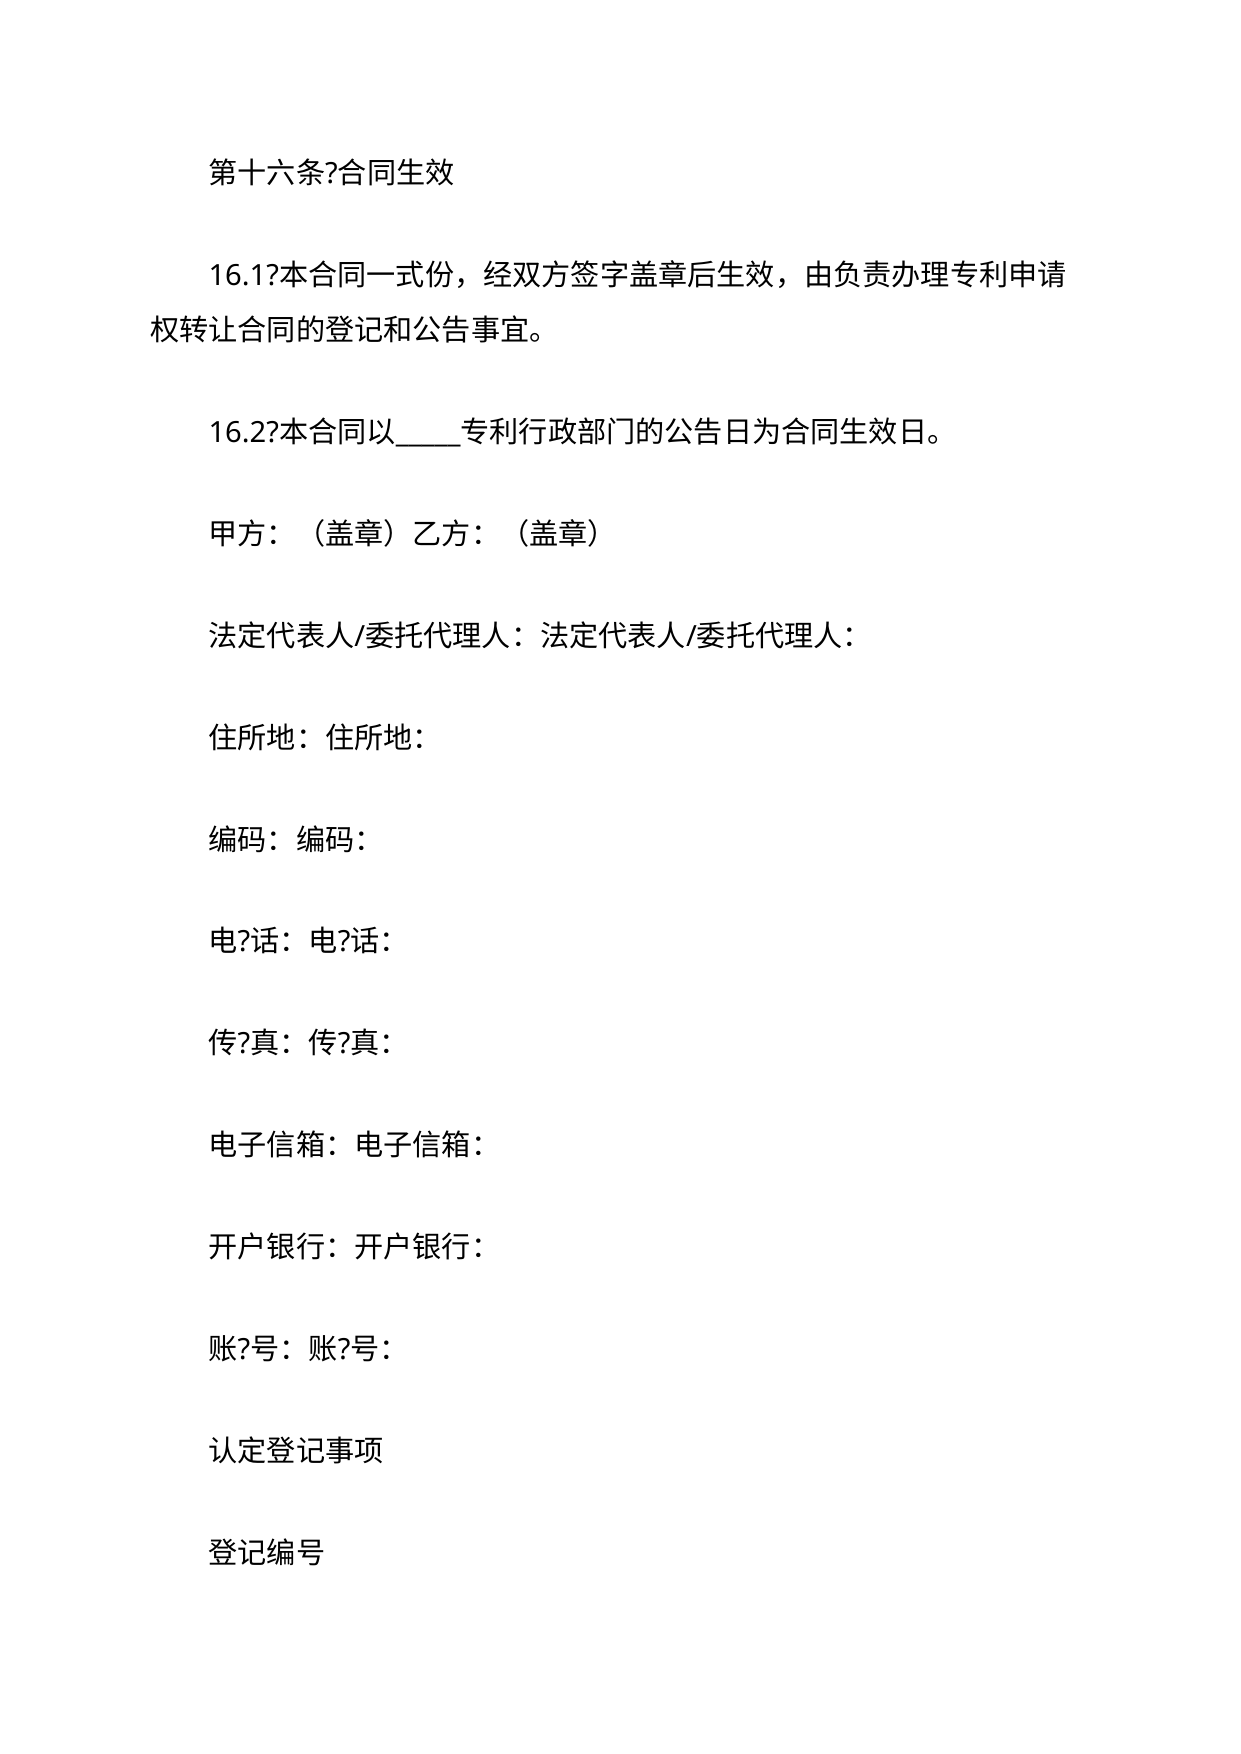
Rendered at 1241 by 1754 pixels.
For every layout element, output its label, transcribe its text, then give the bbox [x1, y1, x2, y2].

text 传?真：传?真： [150, 1020, 1090, 1062]
text 住所地：住所地： [150, 714, 1090, 757]
text 账?号：账?号： [150, 1326, 1090, 1368]
text 电子信箱：电子信箱： [150, 1122, 1090, 1164]
text 甲方：（盖章）乙方：（盖章） [150, 511, 1090, 553]
text 登记编号 [150, 1529, 1090, 1572]
text 编码：编码： [150, 816, 1090, 858]
text 开户银行：开户银行： [150, 1224, 1090, 1266]
text 电?话：电?话： [150, 918, 1090, 960]
text 认定登记事项 [150, 1427, 1090, 1470]
text 16.2?本合同以_____专利行政部门的公告日为合同生效日。 [150, 409, 1090, 451]
text 16.1?本合同一式份，经双方签字盖章后生效，由负责办理专利申请权转让合同的登记和公告事宜。 [150, 252, 1090, 349]
text 第十六条?合同生效 [150, 150, 1090, 192]
text 法定代表人/委托代理人：法定代表人/委托代理人： [150, 612, 1090, 655]
